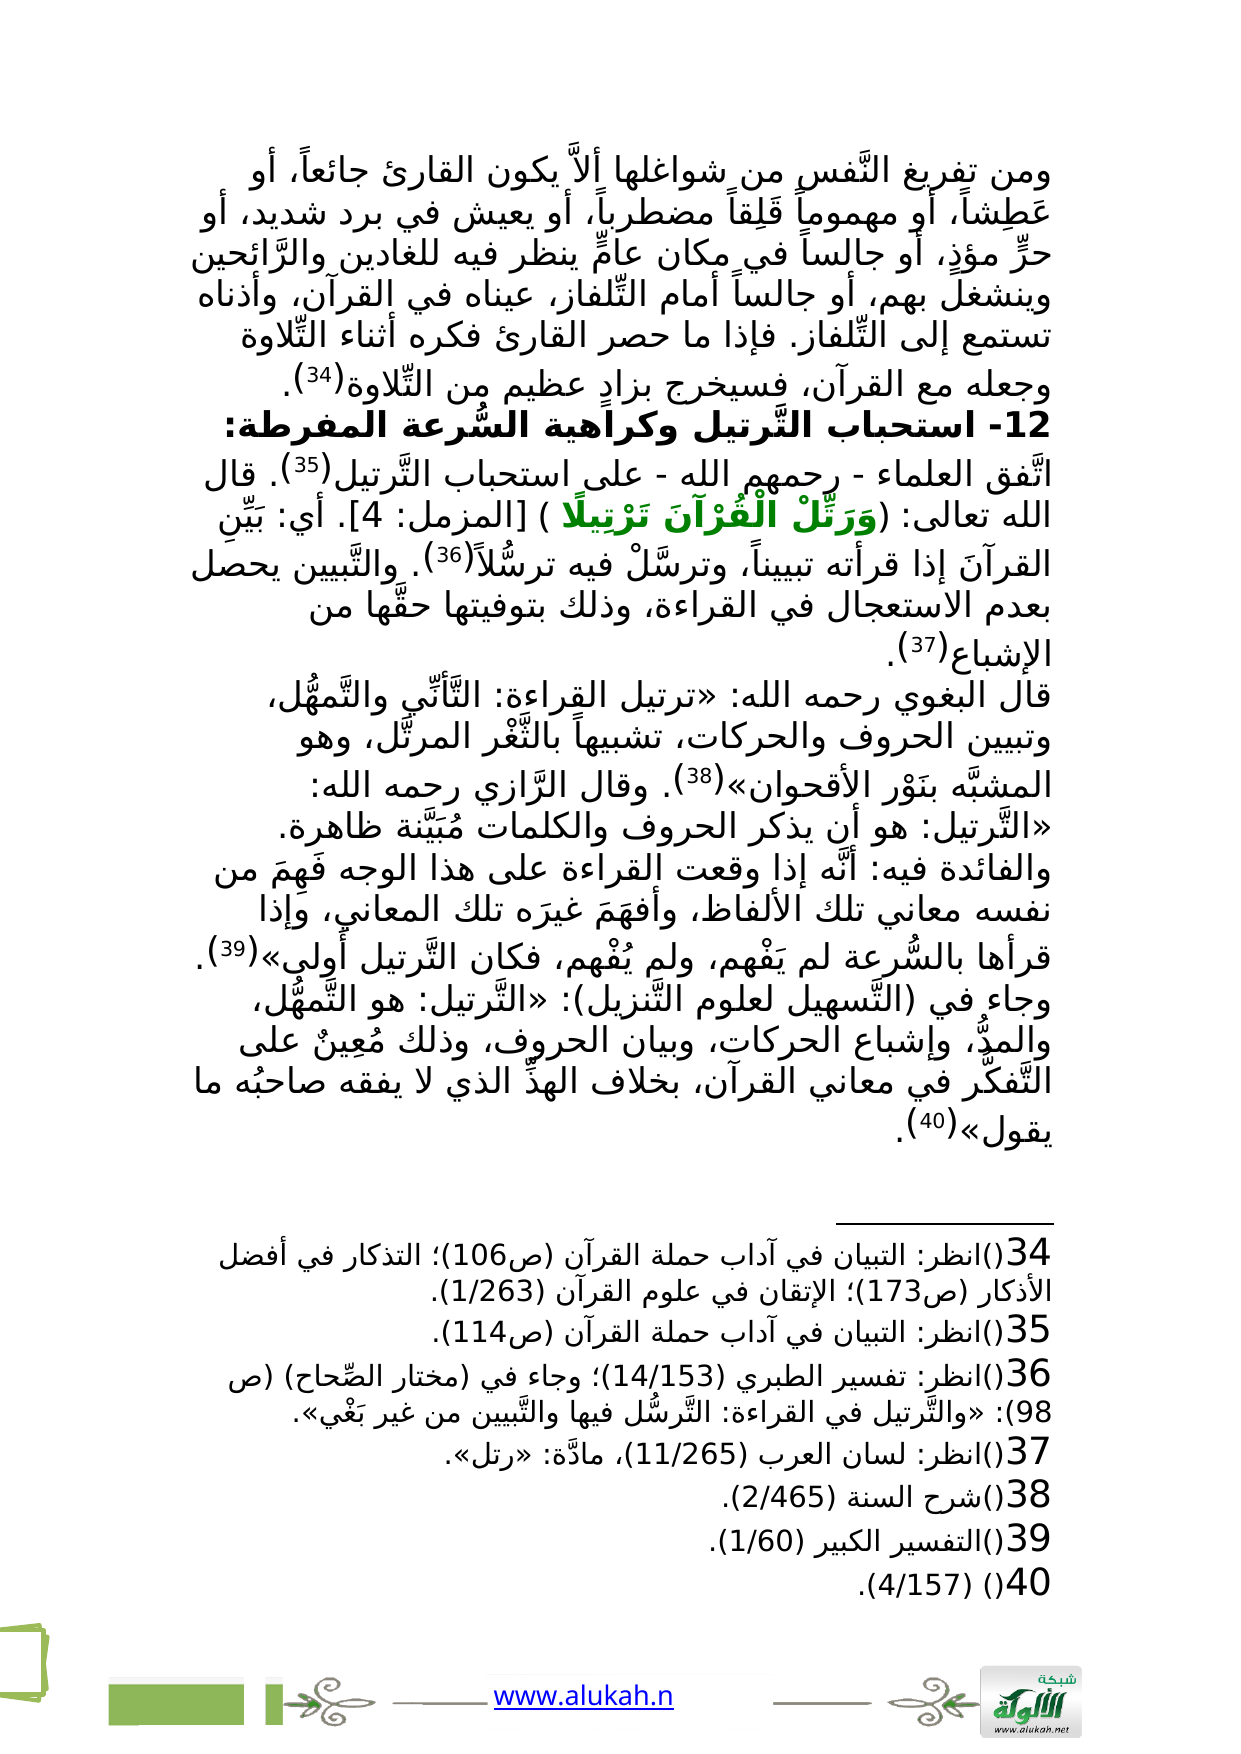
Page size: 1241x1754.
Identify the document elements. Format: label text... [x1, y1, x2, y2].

text ومن تفريغ النَّفس من شواغلها ألاَّ يكون القارئ جائعاً، أو عَطِشاً، أو مهموماً قَلِقاً مضطرباً، أو يعيش في برد شديد، أو حرٍّ مؤذٍ، أو جالساً في مكان عامٍّ ينظر فيه للغادين والرَّائحين وينشغل بهم، أو جالساً أمام التِّلفاز، عيناه في القرآن، وأذناه تستمع إلى التِّلفاز. فإذا ما حصر القارئ فكره أثناء التِّلاوة وجعله مع القرآن، فسيخرج بزادٍ عظيم من التِّلاوة(). [187, 150, 1053, 405]
text قال البغوي رحمه الله: «ترتيل القراءة: التَّأنِّي والتَّمهُّل، وتبيين الحروف والحركات، تشبيهاً بالثَّغْر المرتَّل، وهو المشبَّه بنَوْر الأقحوان»(). وقال الرَّازي رحمه الله: «التَّرتيل: هو أن يذكر الحروف والكلمات مُبَيَّنة ظاهرة. والفائدة فيه: أنَّه إذا وقعت القراءة على هذا الوجه فَهِمَ من نفسه معاني تلك الألفاظ، وأفهَمَ غيرَه تلك المعاني، وإذا قرأها بالسُّرعة لم يَفْهم، ولم يُفْهم، فكان التَّرتيل أَولى»(). [187, 674, 1053, 978]
picture [107, 1663, 1083, 1745]
text وجاء في (التَّسهيل لعلوم التَّنزيل): «التَّرتيل: هو التَّمهُّل، والمدُّ، وإشباع الحركات، وبيان الحروف، وذلك مُعِينٌ على التَّفكُّر في معاني القرآن، بخلاف الهذِّ الذي لا يفقه صاحبُه ما يقول»(). [187, 978, 1053, 1151]
text 12- استحباب التَّرتيل وكراهية السُّرعة المفرطة: اتَّفق العلماء - رحمهم الله - على استحباب التَّرتيل(). قال الله تعالى: ﴿وَرَتِّلْ الْقُرْآنَ تَرْتِيلًا ﴾ [المزمل: 4]. أي: بَيِّنِ القرآنَ إذا قرأته تبييناً، وترسَّلْ فيه ترسُّلاً(). والتَّبيين يحصل بعدم الاستعجال في القراءة، وذلك بتوفيتها حقَّها من الإشباع(). [187, 405, 1053, 674]
